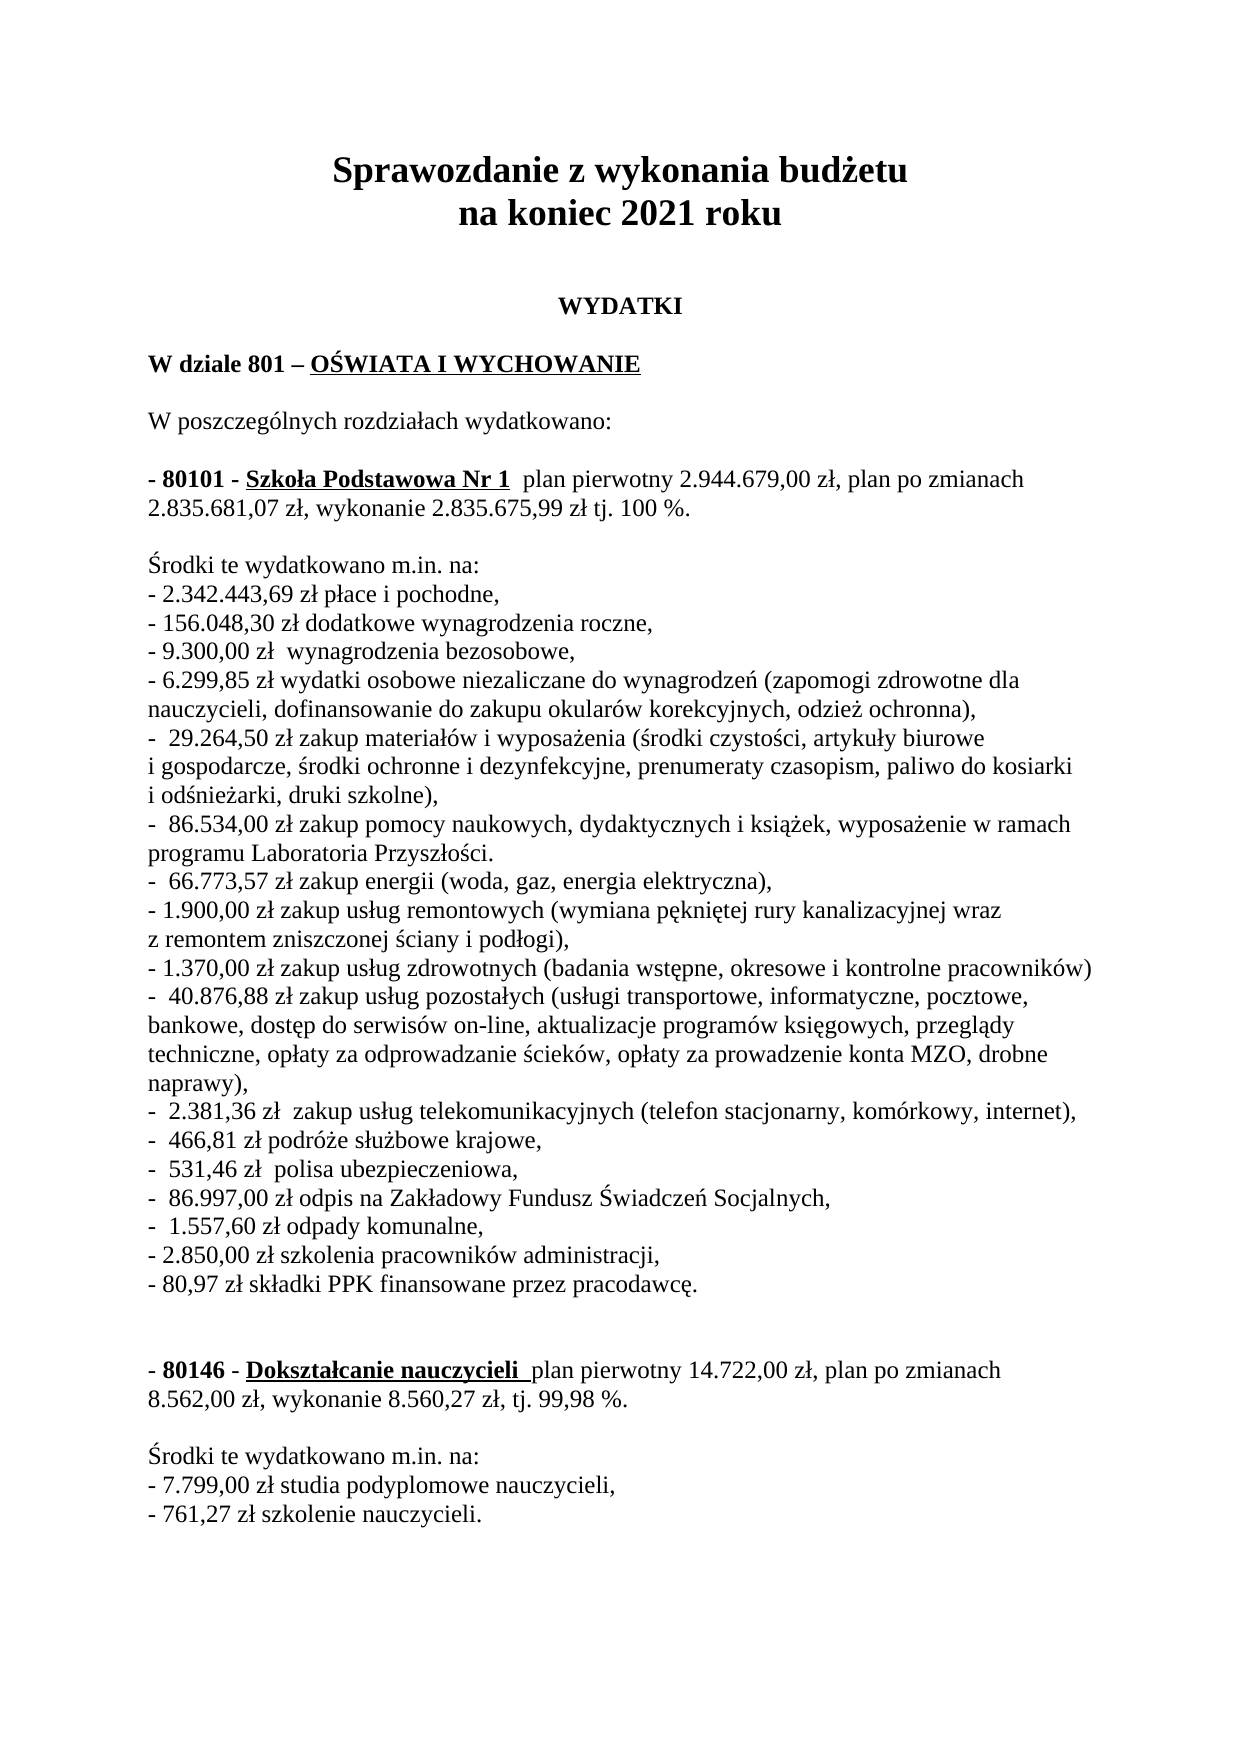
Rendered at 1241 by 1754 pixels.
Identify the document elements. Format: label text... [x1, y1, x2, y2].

text - 531,46 zł polisa ubezpieczeniowa, [148, 1154, 1093, 1183]
text - 466,81 zł podróże służbowe krajowe, [148, 1125, 1093, 1154]
text - 80146 - Dokształcanie nauczycieli plan pierwotny 14.722,00 zł, plan po zmianach 8.562,00 zł, wykonanie 8.560,27 zł, tj. 99,98 %. [148, 1355, 1093, 1413]
text - 1.370,00 zł zakup usług zdrowotnych (badania wstępne, okresowe i kontrolne pracowników) [148, 953, 1093, 981]
text - 66.773,57 zł zakup energii (woda, gaz, energia elektryczna), [148, 866, 1093, 895]
text Sprawozdanie z wykonania budżetu [148, 148, 1093, 191]
text na koniec 2021 roku [148, 191, 1093, 234]
text - 2.850,00 zł szkolenia pracowników administracji, [148, 1240, 1093, 1269]
text - 1.557,60 zł odpady komunalne, [148, 1211, 1093, 1240]
text - 80101 - Szkoła Podstawowa Nr 1 plan pierwotny 2.944.679,00 zł, plan po zmianach 2.835.681,07 zł, wykonanie 2.835.675,99 zł tj. 100 %. [148, 464, 1093, 521]
text - 40.876,88 zł zakup usług pozostałych (usługi transportowe, informatyczne, pocztowe, bankowe, dostęp do serwisów on-line, aktualizacje programów księgowych, przeglądy techniczne, opłaty za odprowadzanie ścieków, opłaty za prowadzenie konta MZO, drobne naprawy), [148, 981, 1093, 1096]
text - 29.264,50 zł zakup materiałów i wyposażenia (środki czystości, artykuły biurowe i gospodarcze, środki ochronne i dezynfekcyjne, prenumeraty czasopism, paliwo do kosiarki i odśnieżarki, druki szkolne), [148, 723, 1093, 809]
text Środki te wydatkowano m.in. na: [148, 1441, 1093, 1470]
text W dziale 801 – OŚWIATA I WYCHOWANIE [148, 349, 1093, 378]
text W poszczególnych rozdziałach wydatkowano: [148, 406, 1093, 435]
text - 80,97 zł składki PPK finansowane przez pracodawcę. [148, 1269, 1093, 1298]
text - 1.900,00 zł zakup usług remontowych (wymiana pękniętej rury kanalizacyjnej wraz z remontem zniszczonej ściany i podłogi), [148, 895, 1093, 953]
text - 7.799,00 zł studia podyplomowe nauczycieli, [148, 1470, 1093, 1499]
text - 6.299,85 zł wydatki osobowe niezaliczane do wynagrodzeń (zapomogi zdrowotne dla nauczycieli, dofinansowanie do zakupu okularów korekcyjnych, odzież ochronna), [148, 665, 1093, 723]
text - 2.342.443,69 zł płace i pochodne, [148, 579, 1093, 608]
text WYDATKI [148, 291, 1093, 320]
text Środki te wydatkowano m.in. na: [148, 550, 1093, 579]
text - 9.300,00 zł wynagrodzenia bezosobowe, [148, 636, 1093, 665]
text - 2.381,36 zł zakup usług telekomunikacyjnych (telefon stacjonarny, komórkowy, internet), [148, 1096, 1093, 1125]
text - 86.997,00 zł odpis na Zakładowy Fundusz Świadczeń Socjalnych, [148, 1183, 1093, 1211]
text - 156.048,30 zł dodatkowe wynagrodzenia roczne, [148, 608, 1093, 636]
text - 761,27 zł szkolenie nauczycieli. [148, 1499, 1093, 1528]
text - 86.534,00 zł zakup pomocy naukowych, dydaktycznych i książek, wyposażenie w ramach programu Laboratoria Przyszłości. [148, 809, 1093, 866]
